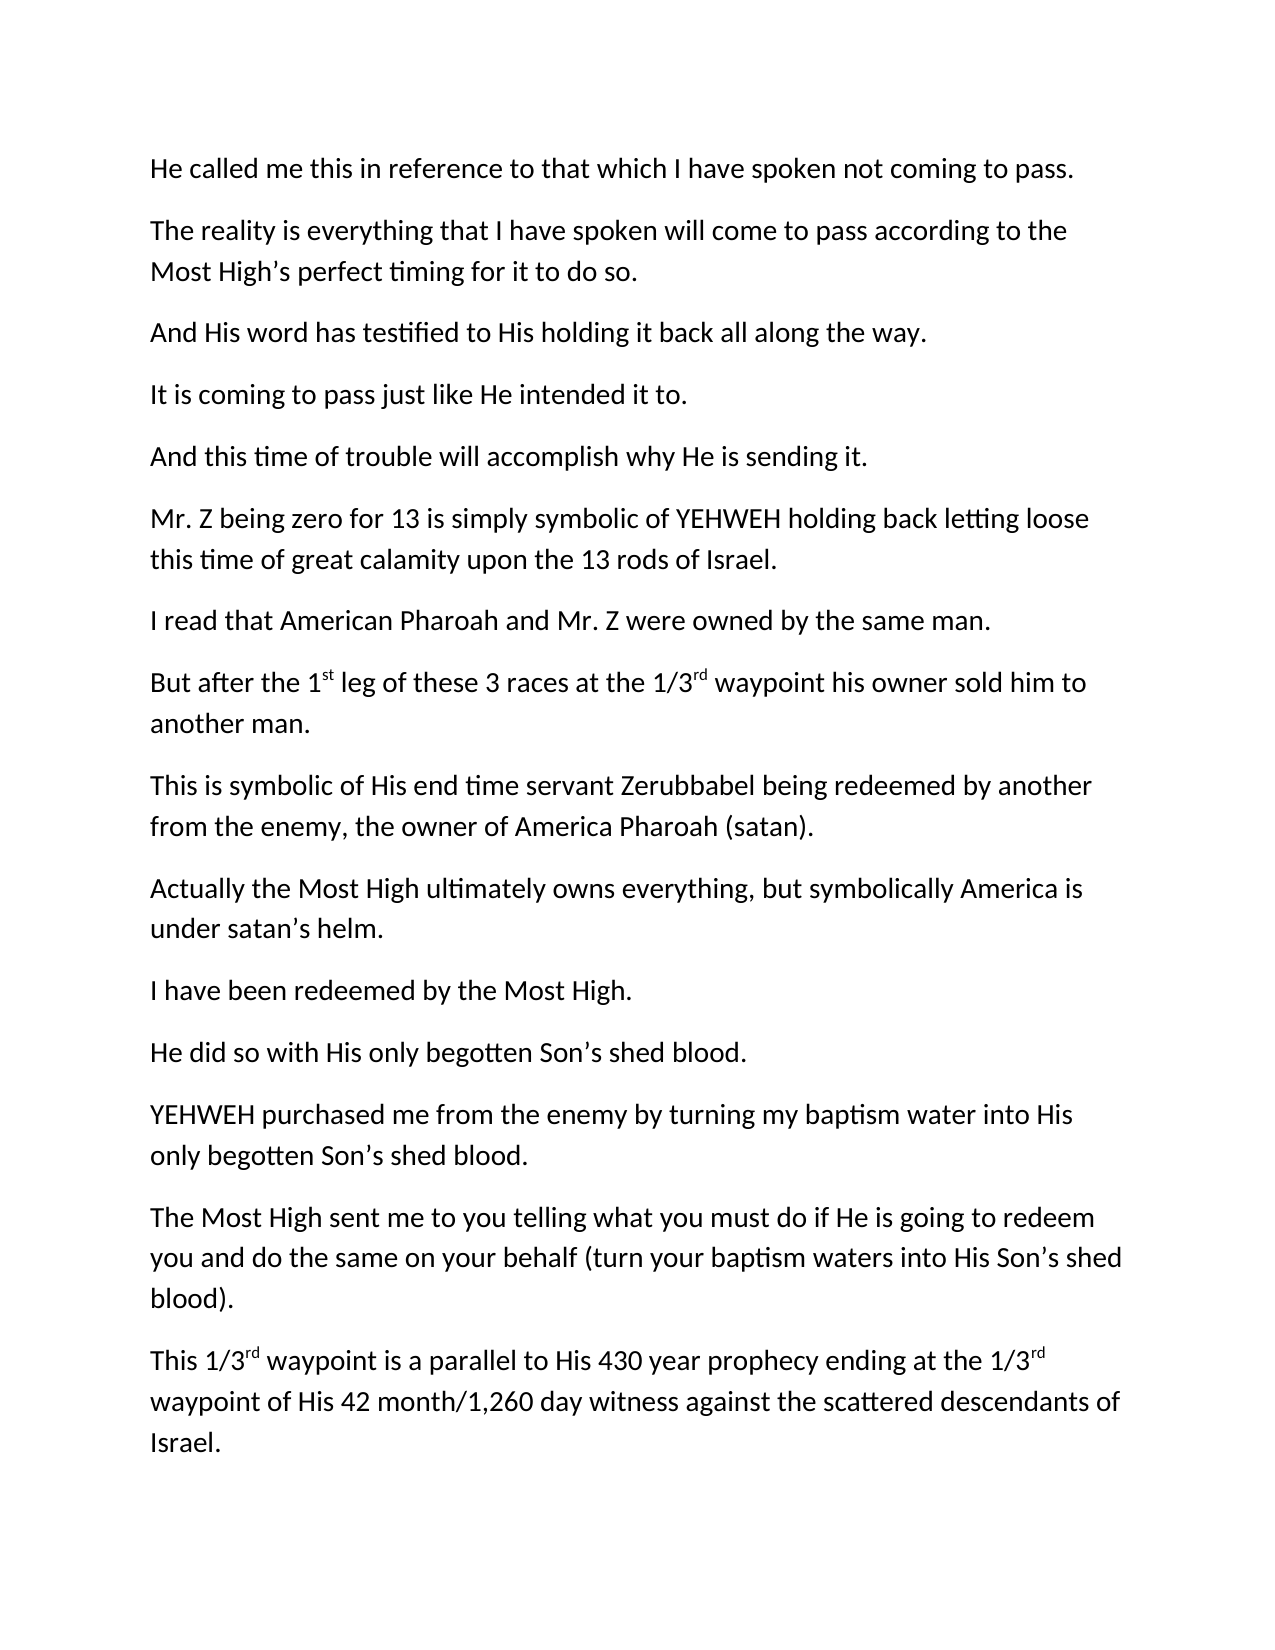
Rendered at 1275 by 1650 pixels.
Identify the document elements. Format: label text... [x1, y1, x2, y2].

text Actually the Most High ultimately owns everything, but symbolically America is under satan’s helm. [150, 870, 1125, 946]
text The reality is everything that I have spoken will come to pass according to the Most High’s perfect timing for it to do so. [150, 212, 1125, 288]
text And His word has testified to His holding it back all along the way. [150, 314, 1125, 350]
text But after the 1st leg of these 3 races at the 1/3rd waypoint his owner sold him to another man. [150, 664, 1125, 741]
text He did so with His only begotten Son’s shed blood. [150, 1034, 1125, 1070]
text This 1/3rd waypoint is a parallel to His 430 year prophecy ending at the 1/3rd waypoint of His 42 month/1,260 day witness against the scattered descendants of Israel. [150, 1342, 1125, 1460]
text It is coming to pass just like He intended it to. [150, 376, 1125, 412]
text I have been redeemed by the Most High. [150, 972, 1125, 1008]
text Mr. Z being zero for 13 is simply symbolic of YEHWEH holding back letting loose this time of great calamity upon the 13 rods of Israel. [150, 500, 1125, 576]
text He called me this in reference to that which I have spoken not coming to pass. [150, 150, 1125, 186]
text And this time of trouble will accomplish why He is sending it. [150, 438, 1125, 474]
text YEHWEH purchased me from the enemy by turning my baptism water into His only begotten Son’s shed blood. [150, 1096, 1125, 1172]
text I read that American Pharoah and Mr. Z were owned by the same man. [150, 602, 1125, 638]
text The Most High sent me to you telling what you must do if He is going to redeem you and do the same on your behalf (turn your baptism waters into His Son’s shed blood). [150, 1199, 1125, 1316]
text This is symbolic of His end time servant Zerubbabel being redeemed by another from the enemy, the owner of America Pharoah (satan). [150, 767, 1125, 843]
